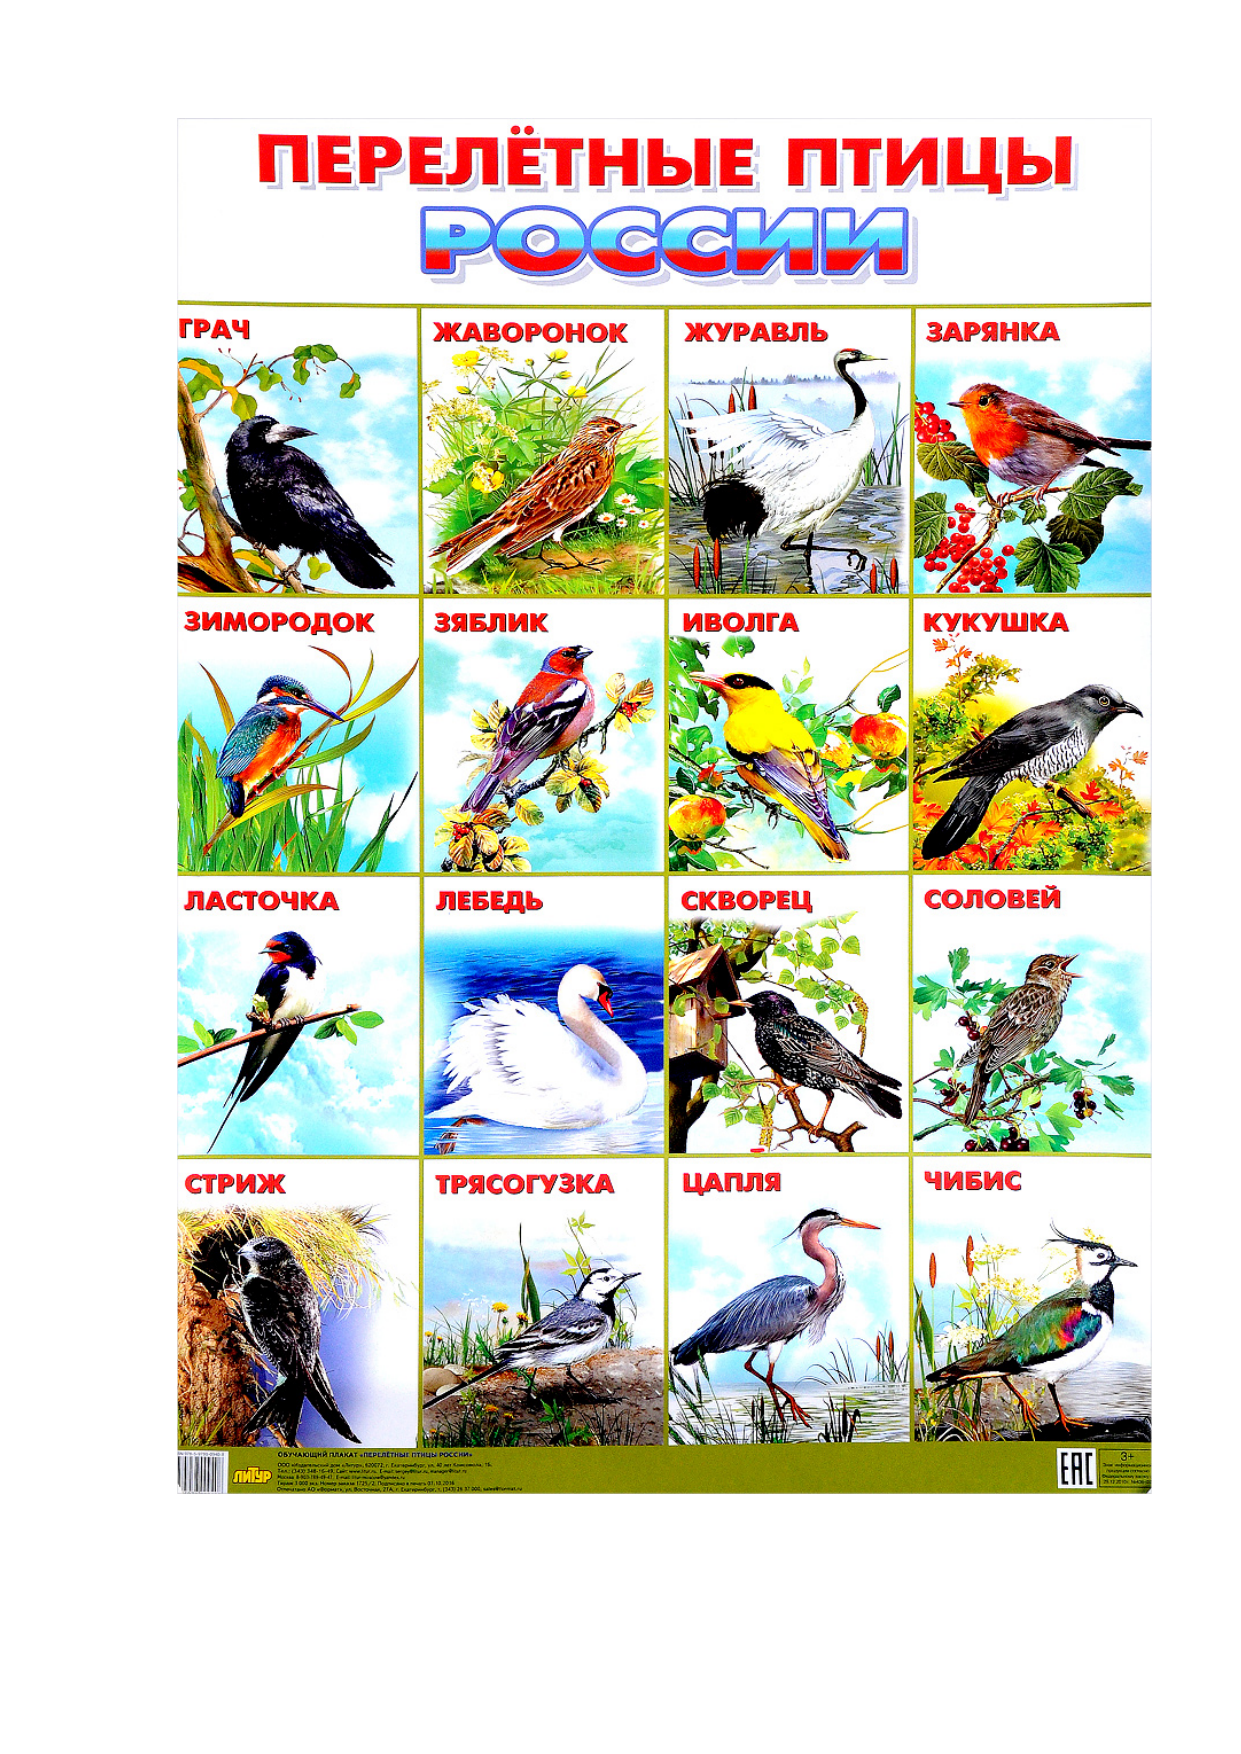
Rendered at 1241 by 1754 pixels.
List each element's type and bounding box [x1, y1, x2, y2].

picture [177, 118, 1152, 1494]
